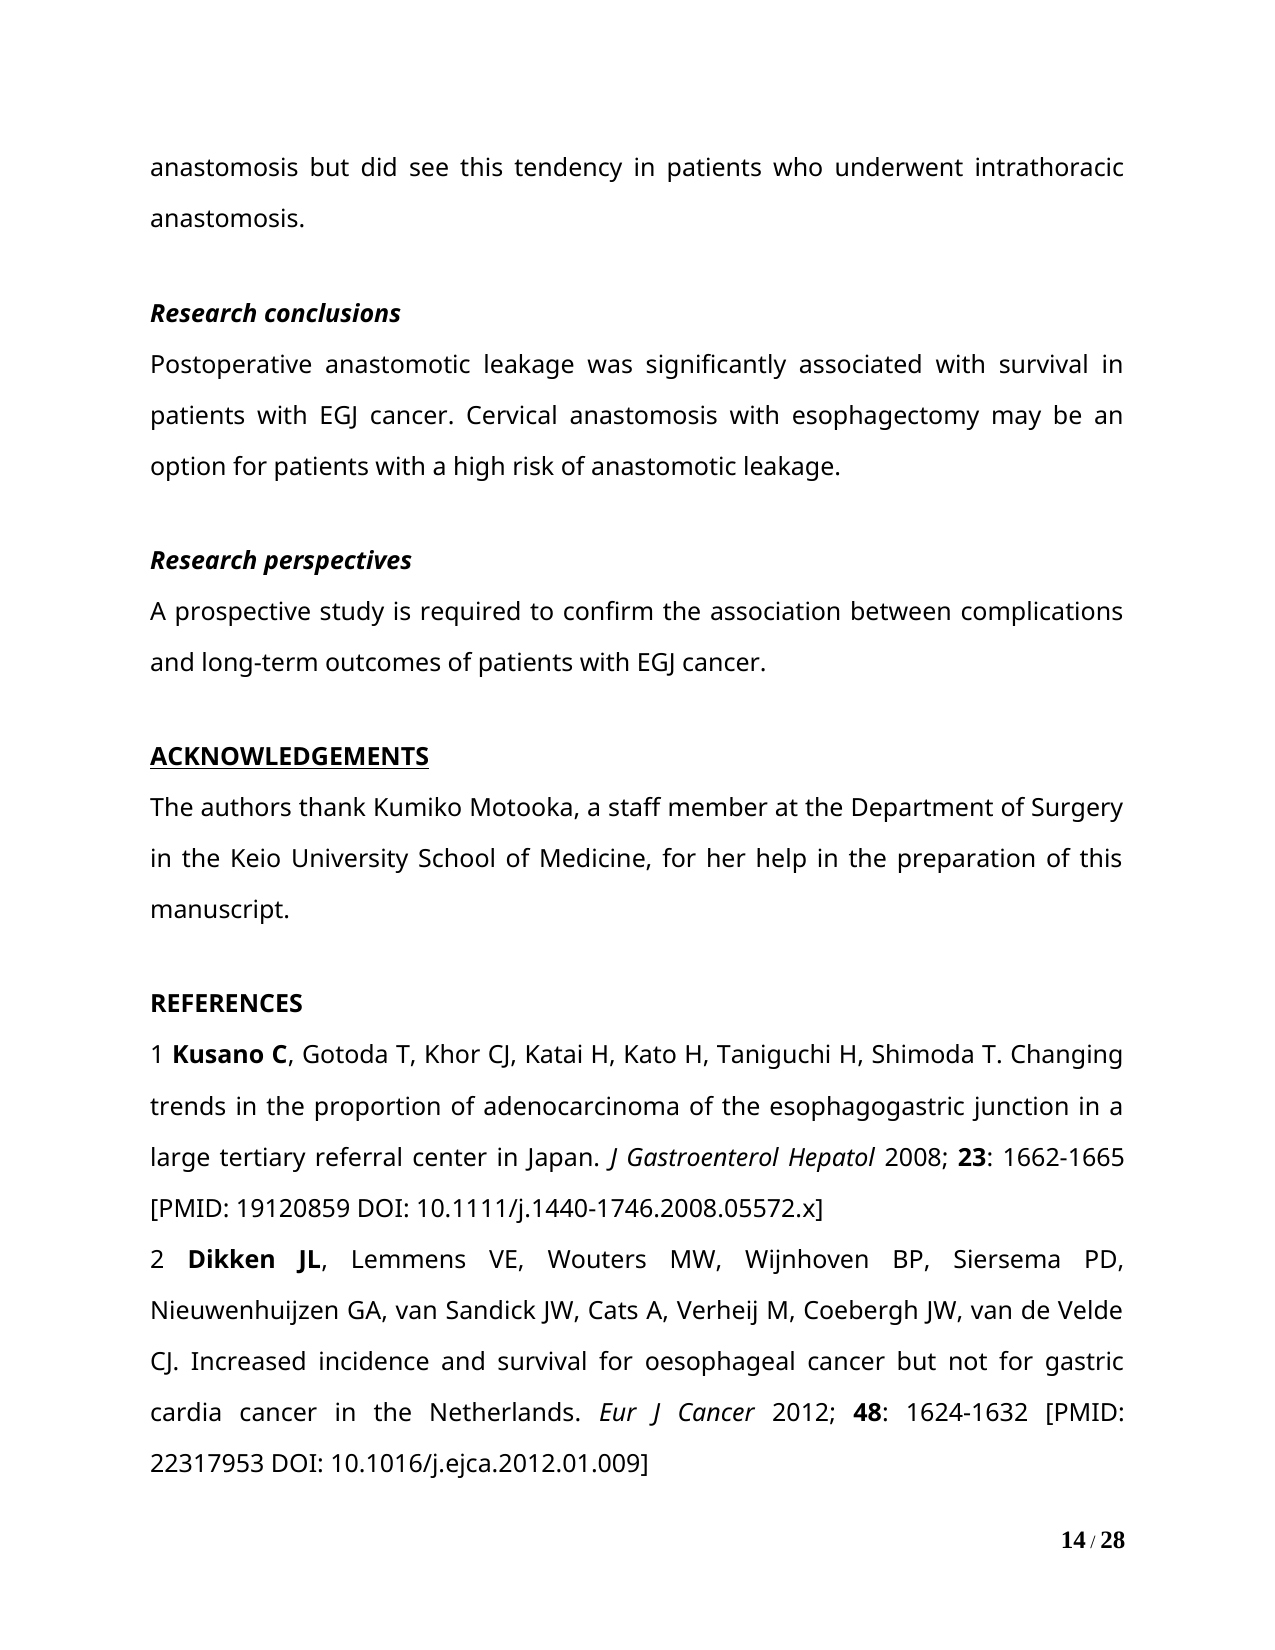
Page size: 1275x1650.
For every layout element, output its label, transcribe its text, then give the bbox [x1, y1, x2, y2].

text 1 Kusano C, Gotoda T, Khor CJ, Katai H, Kato H, Taniguchi H, Shimoda T. Changing trends in the proportion of adenocarcinoma of the esophagogastric junction in a large tertiary referral center in Japan. J Gastroenterol Hepatol 2008; 23: 1662-1665 [PMID: 19120859 DOI: 10.1111/j.1440-1746.2008.05572.x] [150, 1037, 1125, 1224]
text 2 Dikken JL, Lemmens VE, Wouters MW, Wijnhoven BP, Siersema PD, Nieuwenhuijzen GA, van Sandick JW, Cats A, Verheij M, Coebergh JW, van de Velde CJ. Increased incidence and survival for oesophageal cancer but not for gastric cardia cancer in the Netherlands. Eur J Cancer 2012; 48: 1624-1632 [PMID: 22317953 DOI: 10.1016/j.ejca.2012.01.009] [150, 1241, 1125, 1479]
text Research perspectives [150, 542, 1125, 577]
text Postoperative anastomotic leakage was significantly associated with survival in patients with EGJ cancer. Cervical anastomosis with esophagectomy may be an option for patients with a high risk of anastomotic leakage. [150, 346, 1125, 482]
text REFERENCES [150, 986, 1125, 1020]
text A prospective study is required to confirm the association between complications and long-term outcomes of patients with EGJ cancer. [150, 593, 1125, 679]
text The authors thank Kumiko Motooka, a staff member at the Department of Surgery in the Keio University School of Medicine, for her help in the preparation of this manuscript. [150, 790, 1125, 926]
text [150, 150, 1125, 235]
text ACKNOWLEDGEMENTS [150, 739, 1125, 773]
text Research conclusions [150, 295, 1125, 329]
